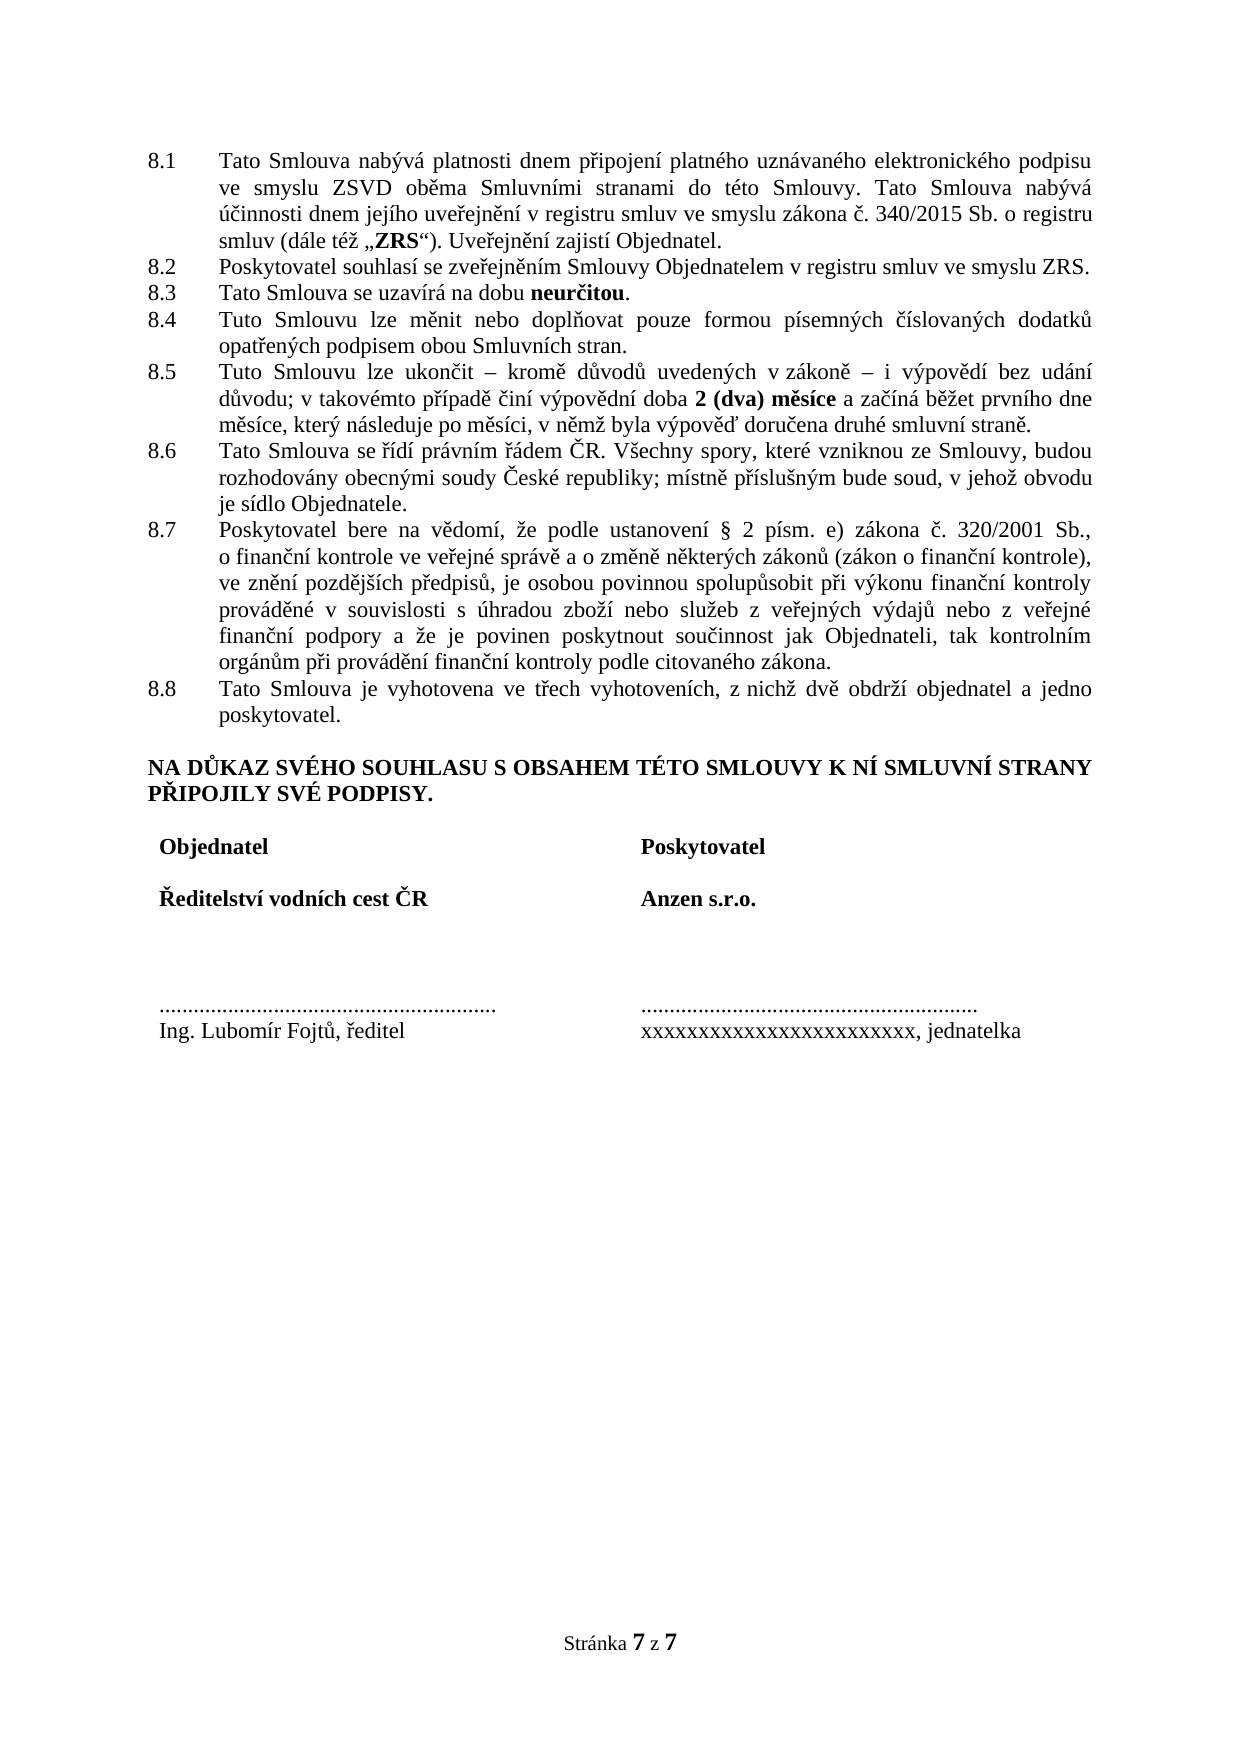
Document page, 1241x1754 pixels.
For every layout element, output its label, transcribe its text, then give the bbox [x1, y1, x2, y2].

text Tato Smlouva nabývá platnosti dnem připojení platného uznávaného elektronického podpisu ve smyslu ZSVD oběma Smluvními stranami do této Smlouvy. Tato Smlouva nabývá účinnosti dnem jejího uveřejnění v registru smluv ve smyslu zákona č. 340/2015 Sb. o registru smluv (dále též „ZRS“). Uveřejnění zajistí Objednatel. [148, 148, 1093, 253]
text Tato Smlouva je vyhotovena ve třech vyhotoveních, z nichž dvě obdrží objednatel a jedno poskytovatel. [148, 675, 1093, 727]
table_cell ........................................................... Ing. Lubomír Fojtů, ředitel [148, 938, 629, 1070]
text Tuto Smlouvu lze ukončit ‒ kromě důvodů uvedených v zákoně ‒ i výpovědí bez udání důvodu; v takovémto případě činí výpovědní doba 2 (dva) měsíce a začíná běžet prvního dne měsíce, který následuje po měsíci, v němž byla výpověď doručena druhé smluvní straně. [148, 358, 1093, 437]
text Tuto Smlouvu lze měnit nebo doplňovat pouze formou písemných číslovaných dodatků opatřených podpisem obou Smluvních stran. [148, 306, 1093, 358]
text NA DŮKAZ SVÉHO SOUHLASU S OBSAHEM TÉTO SMLOUVY K NÍ SMLUVNÍ STRANY PŘIPOJILY SVÉ PODPISY. [148, 754, 1093, 806]
text Poskytovatel souhlasí se zveřejněním Smlouvy Objednatelem v registru smluv ve smyslu ZRS. [148, 253, 1093, 279]
table_cell ........................................................... xxxxxxxxxxxxxxxxxxxxxxxx, jednatelka [629, 938, 1092, 1070]
text Tato Smlouva se řídí právním řádem ČR. Všechny spory, které vzniknou ze Smlouvy, budou rozhodovány obecnými soudy České republiky; místně příslušným bude soud, v jehož obvodu je sídlo Objednatele. [148, 437, 1093, 517]
text Poskytovatel bere na vědomí, že podle ustanovení § 2 písm. e) zákona č. 320/2001 Sb., o finanční kontrole ve veřejné správě a o změně některých zákonů (zákon o finanční kontrole), ve znění pozdějších předpisů, je osobou povinnou spolupůsobit při výkonu finanční kontroly prováděné v souvislosti s úhradou zboží nebo služeb z veřejných výdajů nebo z veřejné finanční podpory a že je povinen poskytnout součinnost jak Objednateli, tak kontrolním orgánům při provádění finanční kontroly podle citovaného zákona. [148, 517, 1093, 675]
table_header Poskytovatel Anzen s.r.o. [629, 833, 1092, 938]
table_header Objednatel Ředitelství vodních cest ČR [148, 833, 629, 938]
text Tato Smlouva se uzavírá na dobu neurčitou. [148, 279, 1093, 306]
